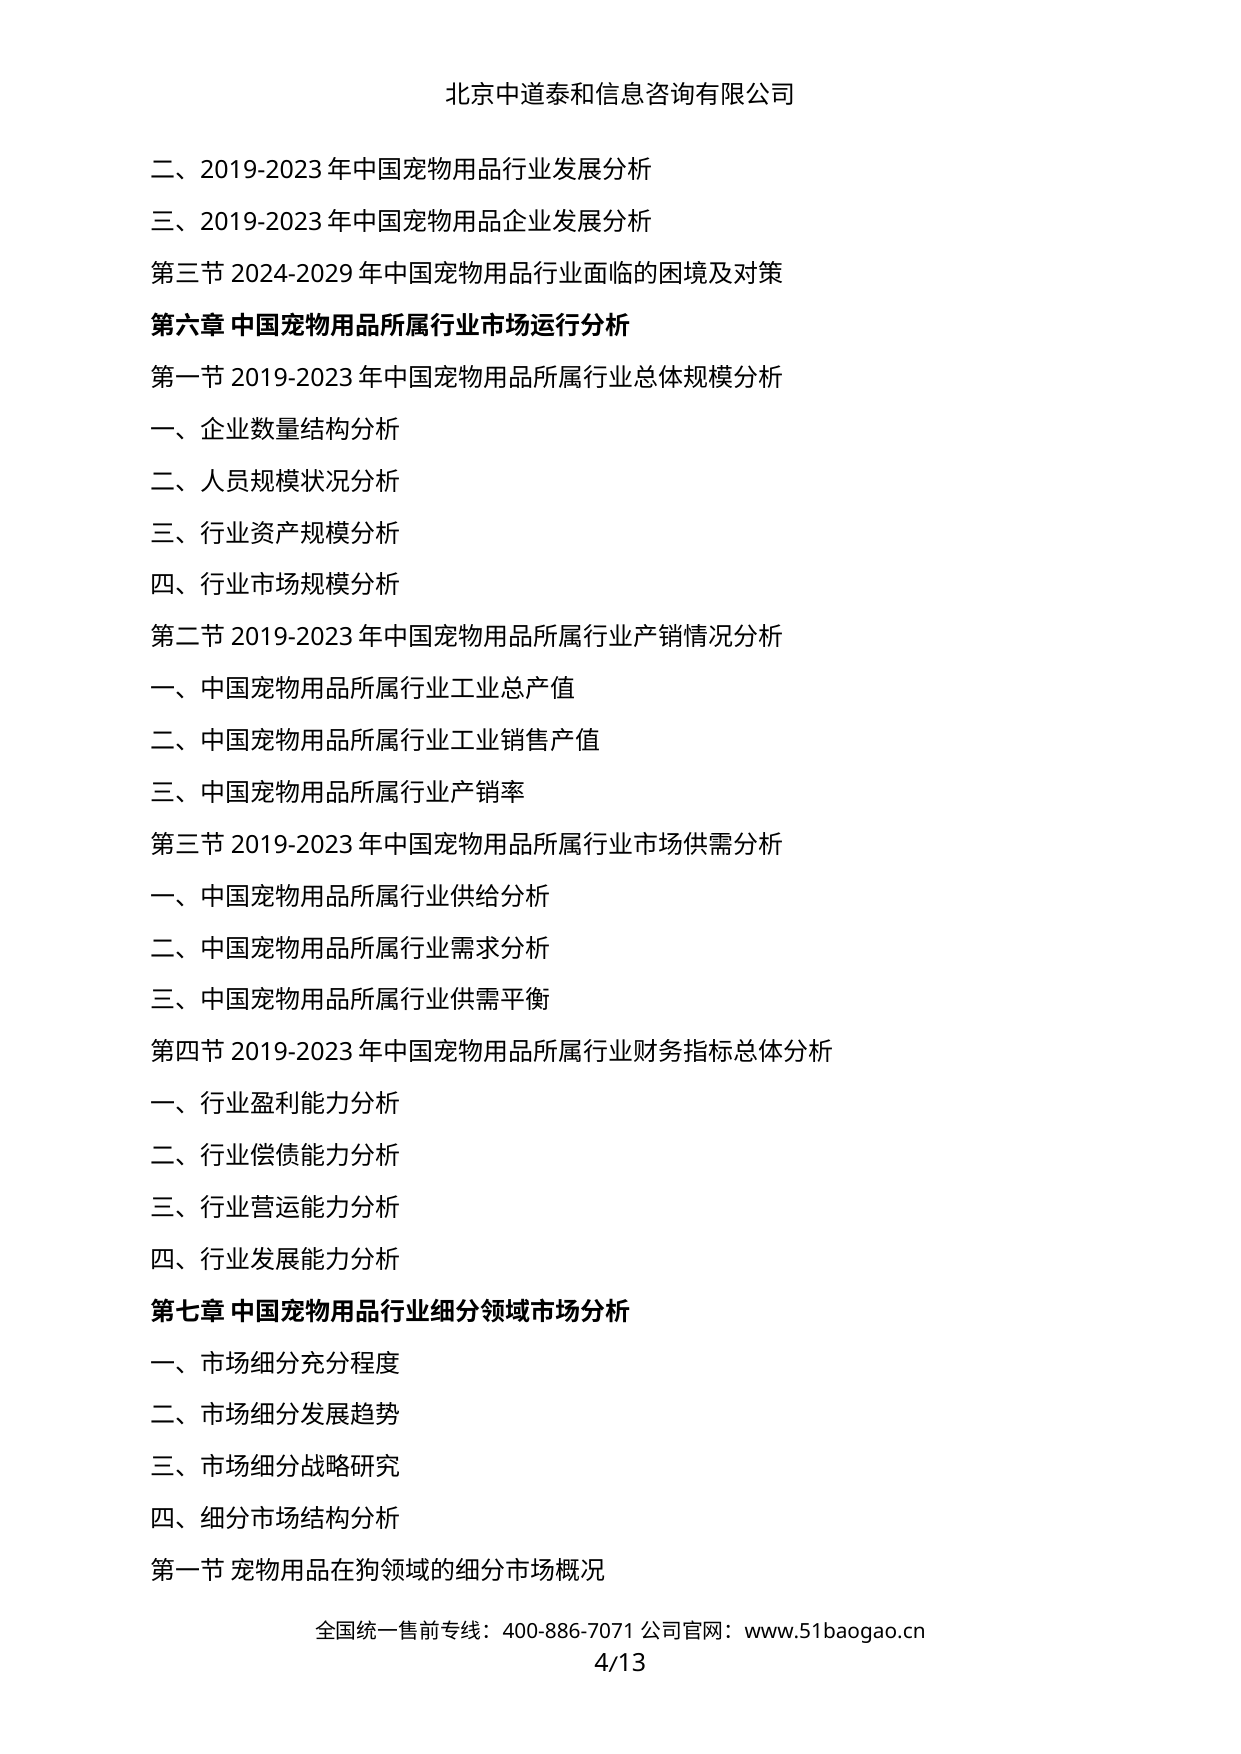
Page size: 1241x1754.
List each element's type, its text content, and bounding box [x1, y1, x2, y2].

text 三、行业营运能力分析 [150, 1187, 1090, 1224]
text 一、行业盈利能力分析 [150, 1084, 1090, 1120]
text 二、人员规模状况分析 [150, 461, 1090, 497]
text 第七章 中国宠物用品行业细分领域市场分析 [150, 1291, 1090, 1327]
text 三、市场细分战略研究 [150, 1447, 1090, 1483]
text 二、市场细分发展趋势 [150, 1395, 1090, 1431]
text 第三节 2019-2023年中国宠物用品所属行业市场供需分析 [150, 824, 1090, 861]
text 第一节 2019-2023年中国宠物用品所属行业总体规模分析 [150, 357, 1090, 394]
text 二、中国宠物用品所属行业工业销售产值 [150, 721, 1090, 757]
text 第四节 2019-2023年中国宠物用品所属行业财务指标总体分析 [150, 1032, 1090, 1068]
text 三、2019-2023年中国宠物用品企业发展分析 [150, 202, 1090, 238]
text 二、行业偿债能力分析 [150, 1136, 1090, 1172]
text 二、2019-2023年中国宠物用品行业发展分析 [150, 150, 1090, 186]
text 三、中国宠物用品所属行业产销率 [150, 772, 1090, 809]
text 三、中国宠物用品所属行业供需平衡 [150, 980, 1090, 1016]
text 一、中国宠物用品所属行业供给分析 [150, 876, 1090, 912]
text 一、市场细分充分程度 [150, 1343, 1090, 1379]
text 四、行业发展能力分析 [150, 1239, 1090, 1276]
text 第六章 中国宠物用品所属行业市场运行分析 [150, 306, 1090, 342]
text 三、行业资产规模分析 [150, 513, 1090, 549]
text 一、中国宠物用品所属行业工业总产值 [150, 669, 1090, 705]
text 一、企业数量结构分析 [150, 409, 1090, 446]
text 第三节 2024-2029年中国宠物用品行业面临的困境及对策 [150, 254, 1090, 290]
text 第二节 2019-2023年中国宠物用品所属行业产销情况分析 [150, 617, 1090, 653]
text 二、中国宠物用品所属行业需求分析 [150, 928, 1090, 964]
text 四、行业市场规模分析 [150, 565, 1090, 601]
text 第一节 宠物用品在狗领域的细分市场概况 [150, 1551, 1090, 1587]
text 四、细分市场结构分析 [150, 1499, 1090, 1535]
